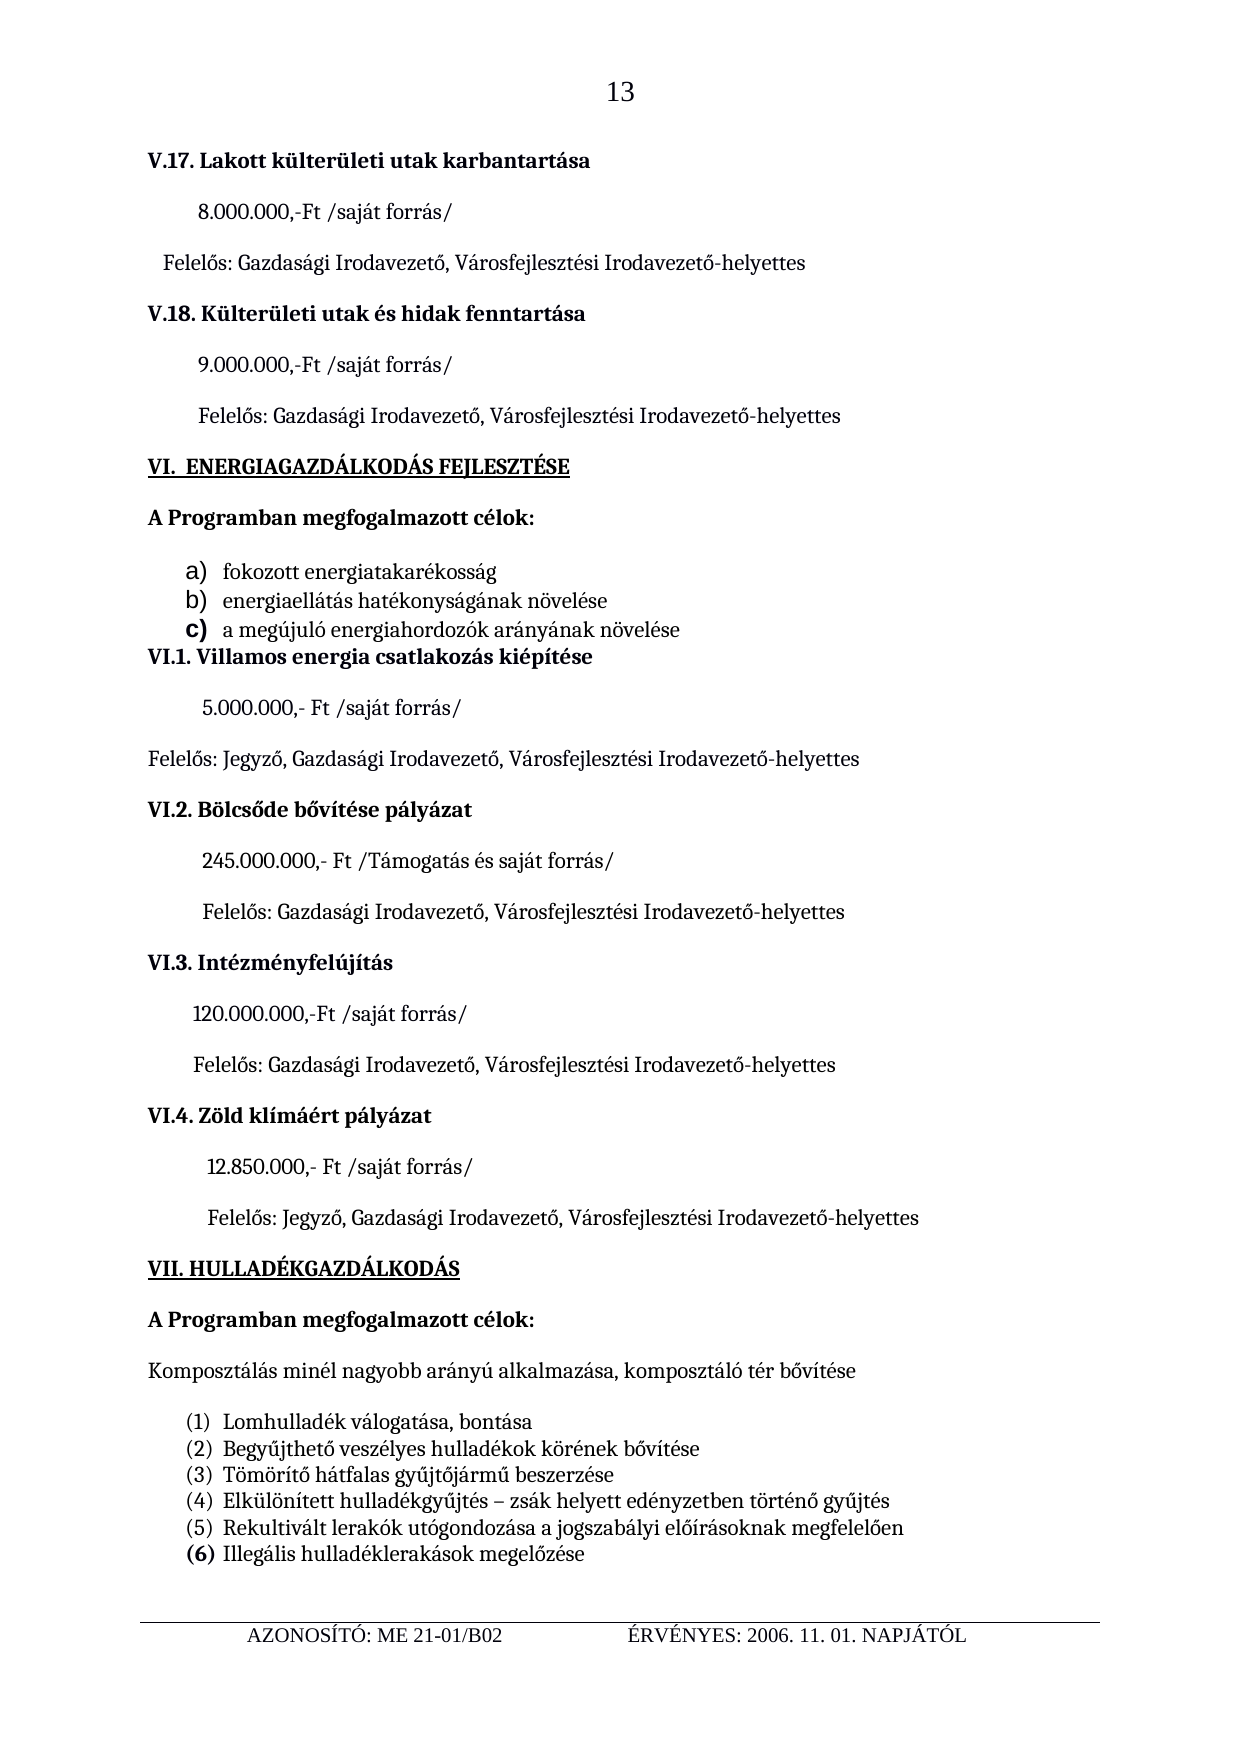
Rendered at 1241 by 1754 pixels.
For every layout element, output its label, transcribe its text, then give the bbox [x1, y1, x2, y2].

text VI.2. Bölcsőde bővítése pályázat [148, 797, 1093, 823]
text 12.850.000,- Ft /saját forrás/ [192, 1154, 1093, 1180]
text 245.000.000,- Ft /Támogatás és saját forrás/ [192, 848, 1093, 874]
text VI.4. Zöld klímáért pályázat [148, 1103, 1093, 1129]
text 8.000.000,-Ft /saját forrás/ [148, 199, 1093, 225]
text VI.3. Intézményfelújítás [148, 950, 1093, 976]
list Illegális hulladéklerakások megelőzése [185, 1541, 1093, 1567]
text Komposztálás minél nagyobb arányú alkalmazása, komposztáló tér bővítése [148, 1358, 1093, 1384]
text Felelős: Gazdasági Irodavezető, Városfejlesztési Irodavezető-helyettes [148, 250, 1093, 276]
text VI.1. Villamos energia csatlakozás kiépítése [148, 643, 1093, 670]
text Felelős: Jegyző, Gazdasági Irodavezető, Városfejlesztési Irodavezető-helyettes [148, 746, 1093, 772]
list Elkülönített hulladékgyűjtés – zsák helyett edényzetben történő gyűjtés [185, 1488, 1093, 1514]
list Rekultivált lerakók utógondozása a jogszabályi előírásoknak megfelelően [185, 1514, 1093, 1541]
text V.17. Lakott külterületi utak karbantartása [148, 148, 1093, 174]
text 9.000.000,-Ft /saját forrás/ [148, 352, 1093, 378]
text V.18. Külterületi utak és hidak fenntartása [148, 301, 1093, 327]
text Felelős: Gazdasági Irodavezető, Városfejlesztési Irodavezető-helyettes [192, 899, 1093, 925]
list a megújuló energiahordozók arányának növelése [185, 614, 1093, 643]
text A Programban megfogalmazott célok: [148, 505, 1093, 531]
text 120.000.000,-Ft /saját forrás/ [148, 1001, 1093, 1027]
text Felelős: Gazdasági Irodavezető, Városfejlesztési Irodavezető-helyettes [148, 403, 1093, 429]
text VII. HULLADÉKGAZDÁLKODÁS [148, 1256, 1093, 1282]
text A Programban megfogalmazott célok: [148, 1307, 1093, 1333]
list Tömörítő hátfalas gyűjtőjármű beszerzése [185, 1462, 1093, 1488]
text VI. ENERGIAGAZDÁLKODÁS FEJLESZTÉSE [148, 454, 1093, 480]
list Begyűjthető veszélyes hulladékok körének bővítése [185, 1435, 1093, 1462]
text Felelős: Gazdasági Irodavezető, Városfejlesztési Irodavezető-helyettes [148, 1052, 1093, 1078]
list energiaellátás hatékonyságának növelése [185, 585, 1093, 614]
text Felelős: Jegyző, Gazdasági Irodavezető, Városfejlesztési Irodavezető-helyettes [192, 1205, 1093, 1231]
list Lomhulladék válogatása, bontása [185, 1409, 1093, 1435]
list fokozott energiatakarékosság [185, 556, 1093, 585]
text 5.000.000,- Ft /saját forrás/ [192, 694, 1093, 721]
